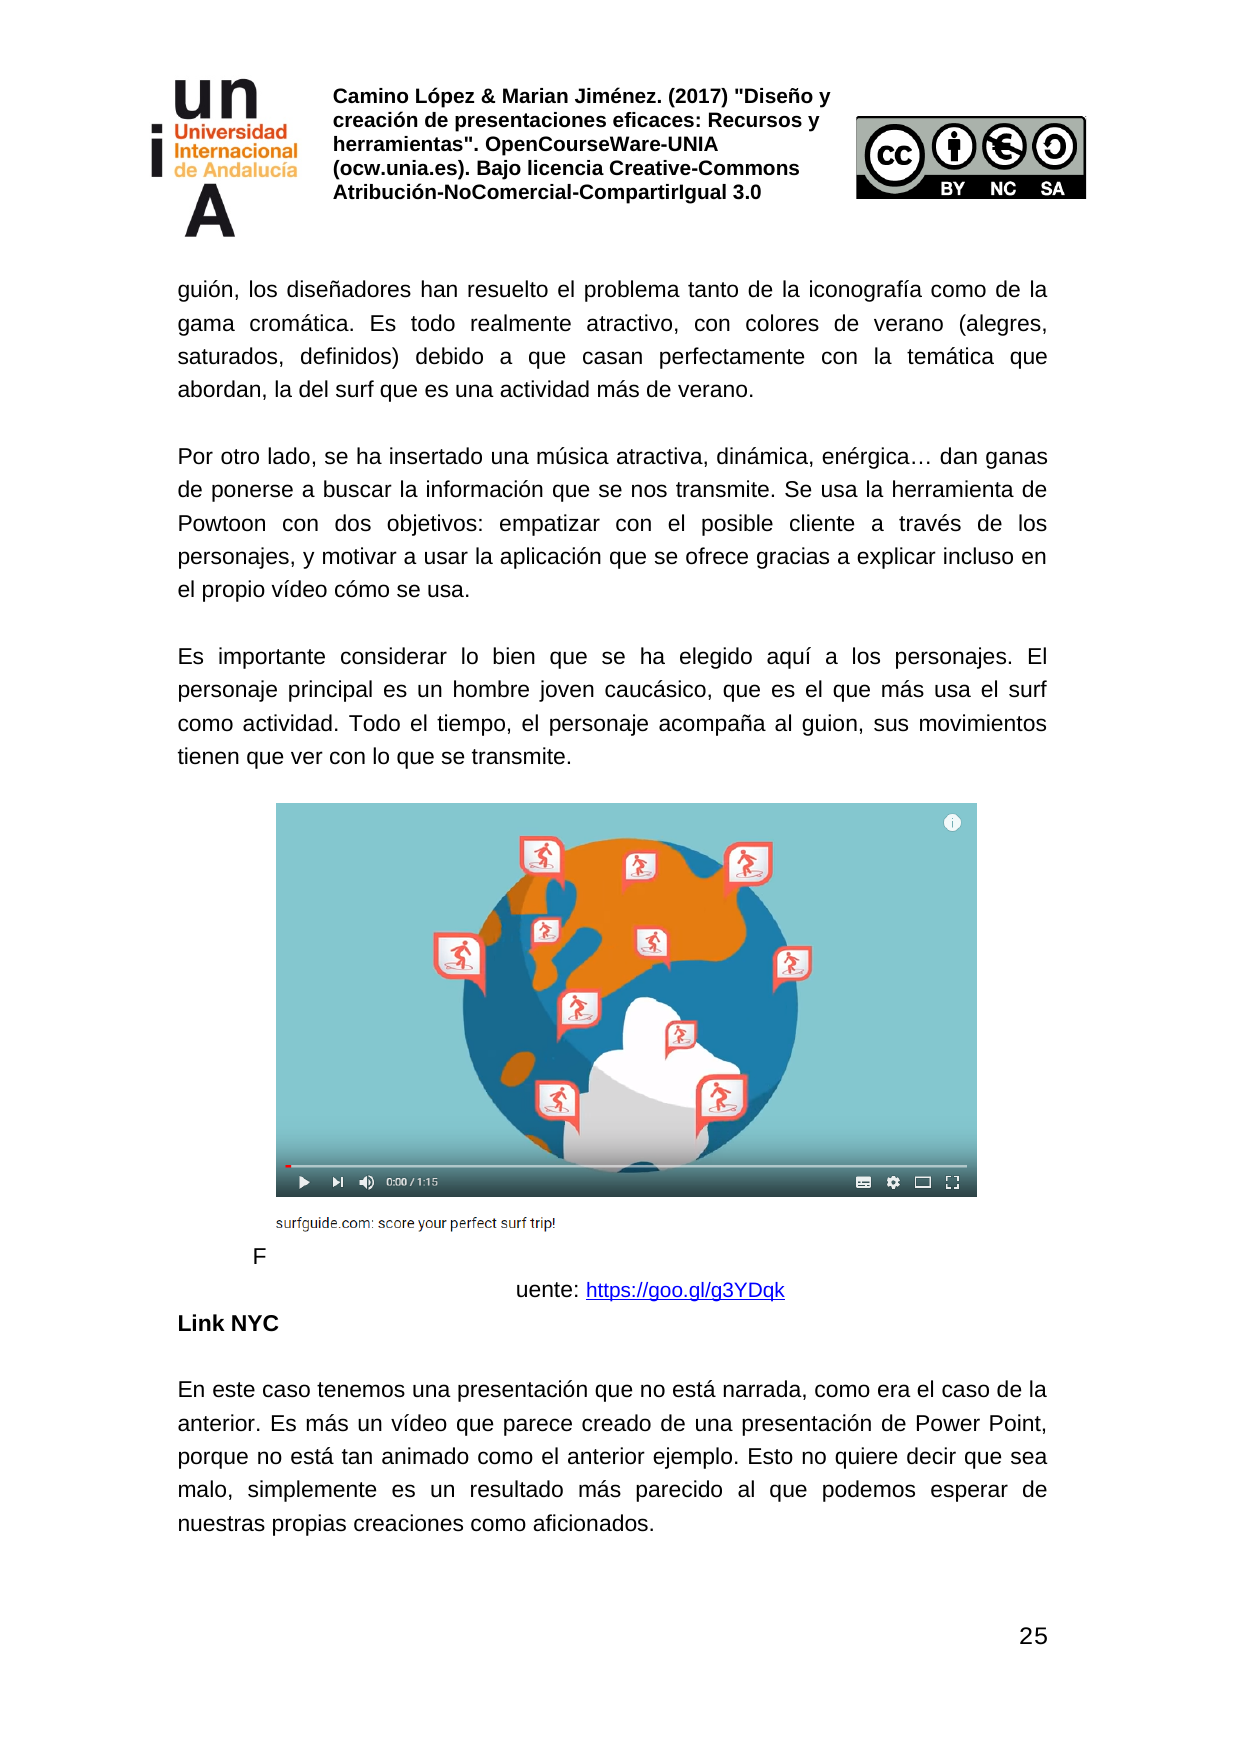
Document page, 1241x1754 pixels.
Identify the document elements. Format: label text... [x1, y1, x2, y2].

text En este caso tenemos una presentación que no está narrada, como era el caso de la anterior. Es más un vídeo que parece creado de una presentación de Power Point, porque no está tan animado como el anterior ejemplo. Esto no quiere decir que sea malo, simplemente es un resultado más parecido al que podemos esperar de nuestras propias creaciones como aficionados. [177, 1371, 1048, 1538]
picture [148, 75, 302, 240]
text Es importante considerar lo bien que se ha elegido aquí a los personajes. El personaje principal es un hombre joven caucásico, que es el que más usa el surf como actividad. Todo el tiempo, el personaje acompaña al guion, sus movimientos tienen que ver con lo que se transmite. [177, 638, 1048, 771]
text Link NYC [177, 1304, 1048, 1338]
text Por otro lado, se ha insertado una música atractiva, dinámica, enérgica… dan ganas de ponerse a buscar la información que se nos transmite. Se usa la herramienta de Powtoon con dos objetivos: empatizar con el posible cliente a través de los personajes, y motivar a usar la aplicación que se ofrece gracias a explicar incluso en el propio vídeo cómo se usa. [177, 438, 1048, 604]
picture [272, 801, 977, 1239]
text Fuente: https://goo.gl/g3YDqk [252, 1238, 1048, 1304]
